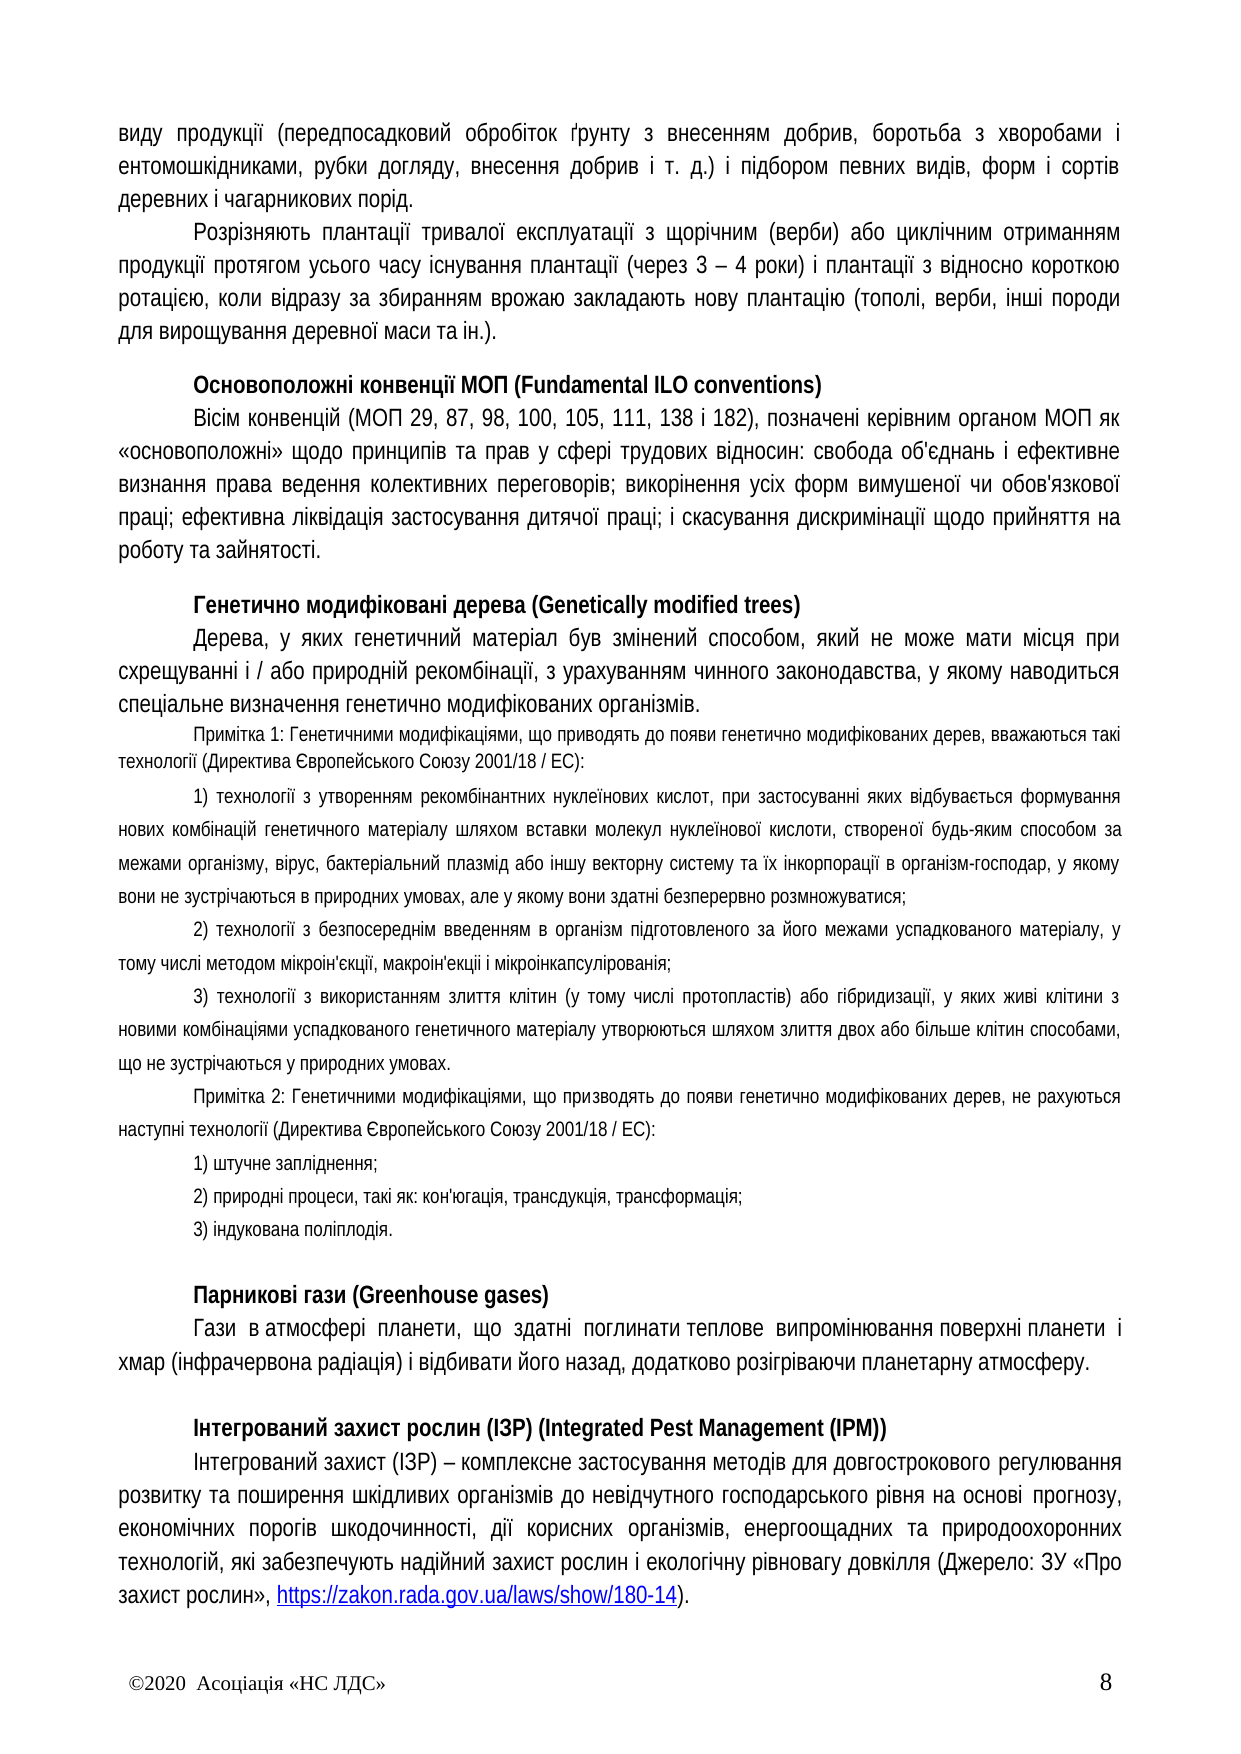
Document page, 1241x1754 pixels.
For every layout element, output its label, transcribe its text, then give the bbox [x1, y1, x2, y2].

text 3) індукована поліплодія. [118, 1210, 1122, 1243]
text Розрізняють плантації тривалої експлуатації з щорічним (верби) або циклічним отриманням продукції протягом усього часу існування плантації (через 3 – 4 роки) і плантації з відносно короткою ротацією, коли відразу за збиранням врожаю закладають нову плантацію (тополі, верби, інші породи для вирощування деревної маси та ін.). [118, 217, 1122, 344]
text Інтегрований захист (ІЗР) – комплексне застосування методів для довгострокового регулювання розвитку та поширення шкідливих організмів до невідчутного господарського рівня на основі прогнозу, економічних порогів шкодочинності, дії корисних організмів, енергоощадних та природоохоронних технологій, які забезпечують надійний захист рослин і екологічну рівновагу довкілля (Джерело: ЗУ «Про захист рослин», https://zakon.rada.gov.ua/laws/show/180-14). [118, 1443, 1122, 1610]
text Інтегрований захист рослин (IЗР) (Integrated Pest Management (IPM)) [118, 1410, 1122, 1443]
text 3) технології з використанням злиття клітин (у тому числі протопластів) або гібридизації, у яких живі клітини з новими комбінаціями успадкованого генетичного матеріалу утворюються шляхом злиття двох або більше клітин способами, що не зустрічаються у природних умовах. [118, 977, 1122, 1077]
text 2) технології з безпосереднім введенням в організм підготовленого за його межами успадкованого матеріалу, у тому числі методом мікроін'єкції, макроін'екціі і мікроінкапсулірованія; [118, 910, 1122, 977]
text Парникові гази (Greenhouse gases) [118, 1277, 1122, 1310]
text Генетично модифіковані дерева (Genetically modified trees) [118, 590, 1122, 619]
text 1) штучне запліднення; [118, 1143, 1122, 1177]
text 2) природні процеси, такі як: кон'югація, трансдукція, трансформація; [118, 1177, 1122, 1210]
text Дерева, у яких генетичний матеріал був змінений способом, який не може мати місця при схрещуванні і / або природній рекомбінації, з урахуванням чинного законодавства, у якому наводиться спеціальне визначення генетично модифікованих організмів. [118, 623, 1122, 717]
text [118, 118, 1122, 213]
text Примітка 1: Генетичними модифікаціями, що приводять до появи генетично модифікованих дерев, вважаються такі технології (Директива Європейського Союзу 2001/18 / EC): [118, 722, 1122, 773]
text Вісім конвенцій (МОП 29, 87, 98, 100, 105, 111, 138 і 182), позначені керівним органом МОП як «основоположні» щодо принципів та прав у сфері трудових відносин: свобода об'єднань і ефективне визнання права ведення колективних переговорів; викорінення усіх форм вимушеної чи обов'язкової праці; ефективна ліквідація застосування дитячої праці; і скасування дискримінації щодо прийняття на роботу та зайнятості. [118, 403, 1122, 564]
text Гази в атмосфері планети, що здатні поглинати теплове випромінювання поверхні планети і хмар (інфрачервона радіація) і відбивати його назад, додатково розігріваючи планетарну атмосферу. [118, 1310, 1122, 1377]
text Основоположні конвенції МОП (Fundamental ILO conventions) [118, 371, 1122, 399]
text 1) технології з утворенням рекомбінантних нуклеїнових кислот, при застосуванні яких відбувається формування нових комбінацій генетичного матеріалу шляхом вставки молекул нуклеїнової кислоти, створеної будь-яким способом за межами організму, вірус, бактеріальний плазмід або іншу векторну систему та їх інкорпорації в організм-господар, у якому вони не зустрічаються в природних умовах, але у якому вони здатні безперервно розмножуватися; [118, 777, 1122, 910]
text Примітка 2: Генетичними модифікаціями, що призводять до появи генетично модифікованих дерев, не рахуються наступні технології (Директива Європейського Союзу 2001/18 / EC): [118, 1077, 1122, 1143]
